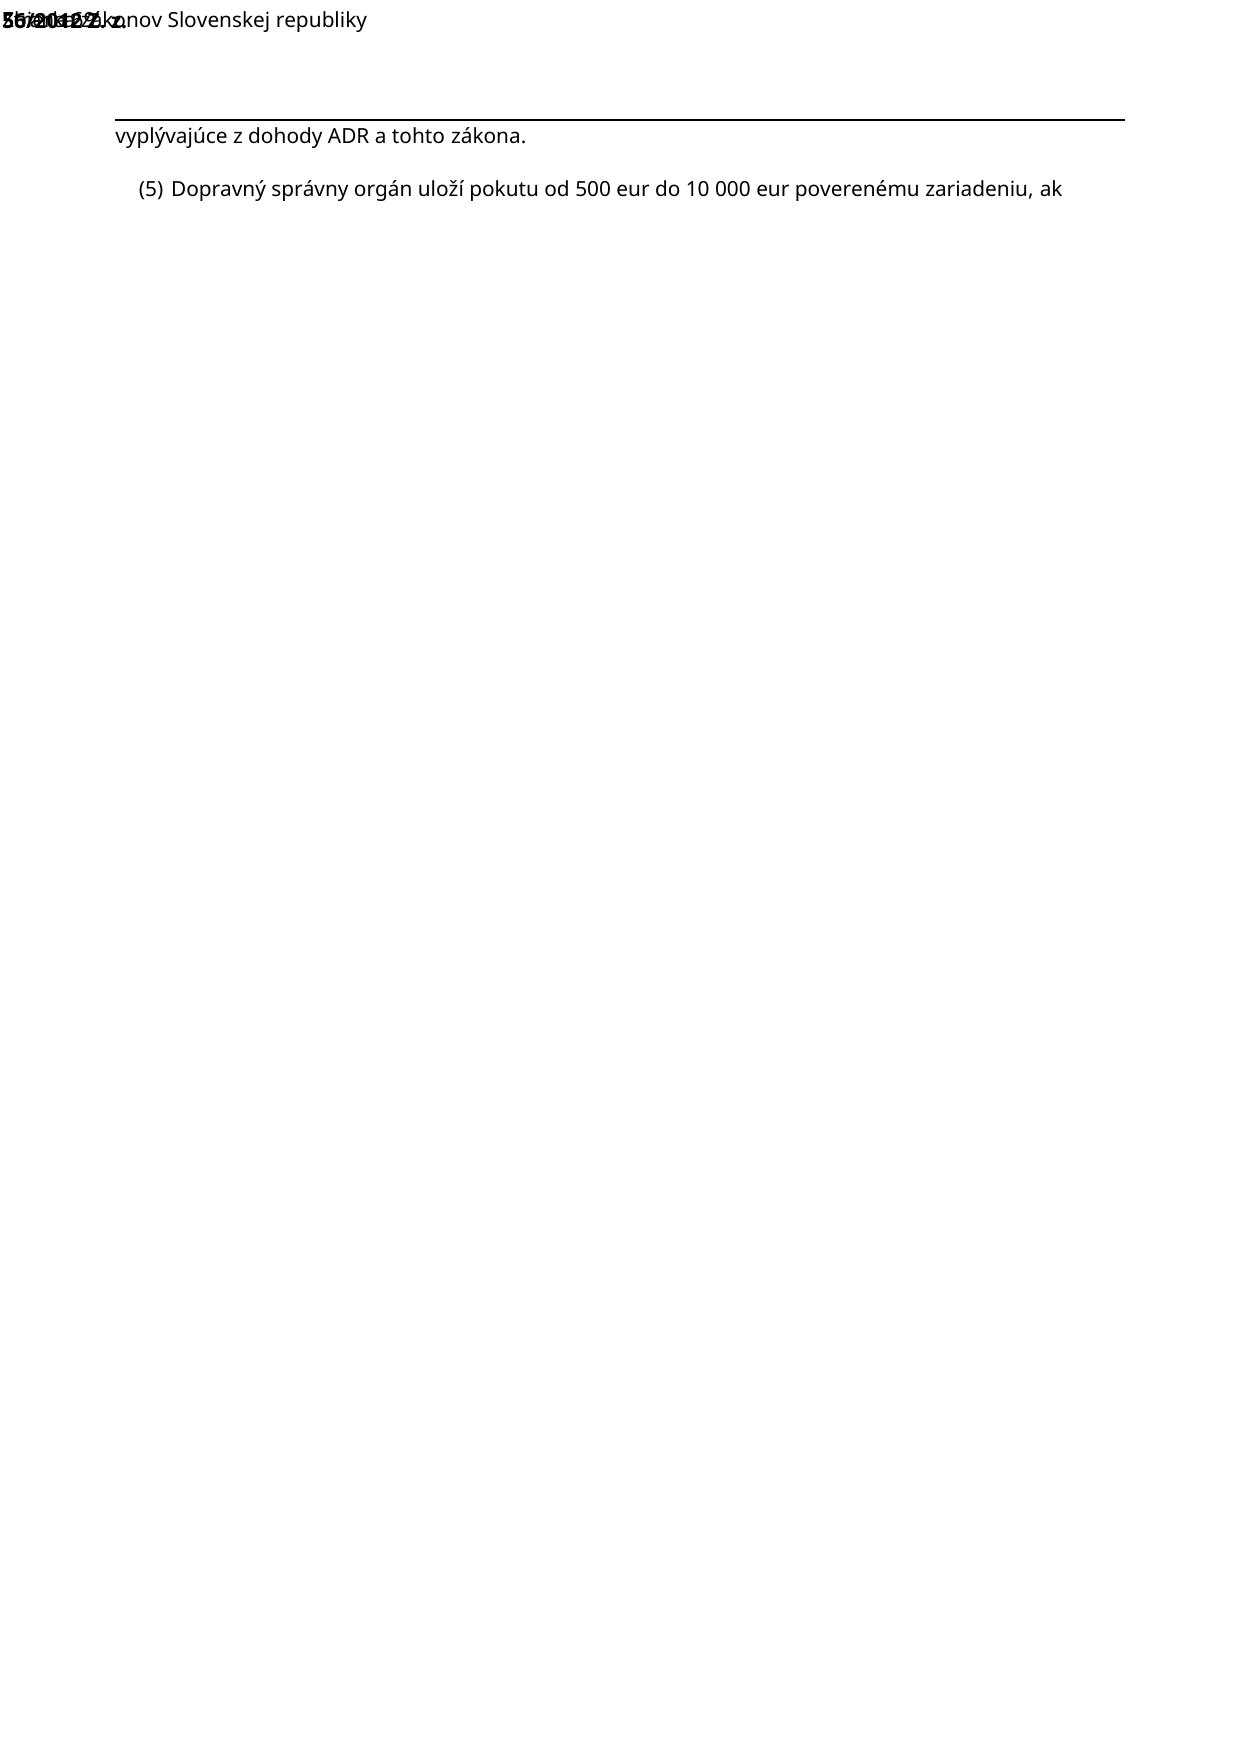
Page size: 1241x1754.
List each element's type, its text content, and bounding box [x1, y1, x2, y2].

list Dopravný správny orgán uloží pokutu od 500 eur do 10 000 eur poverenému zariadeniu, ak [139, 174, 1136, 203]
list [115, 121, 1125, 149]
